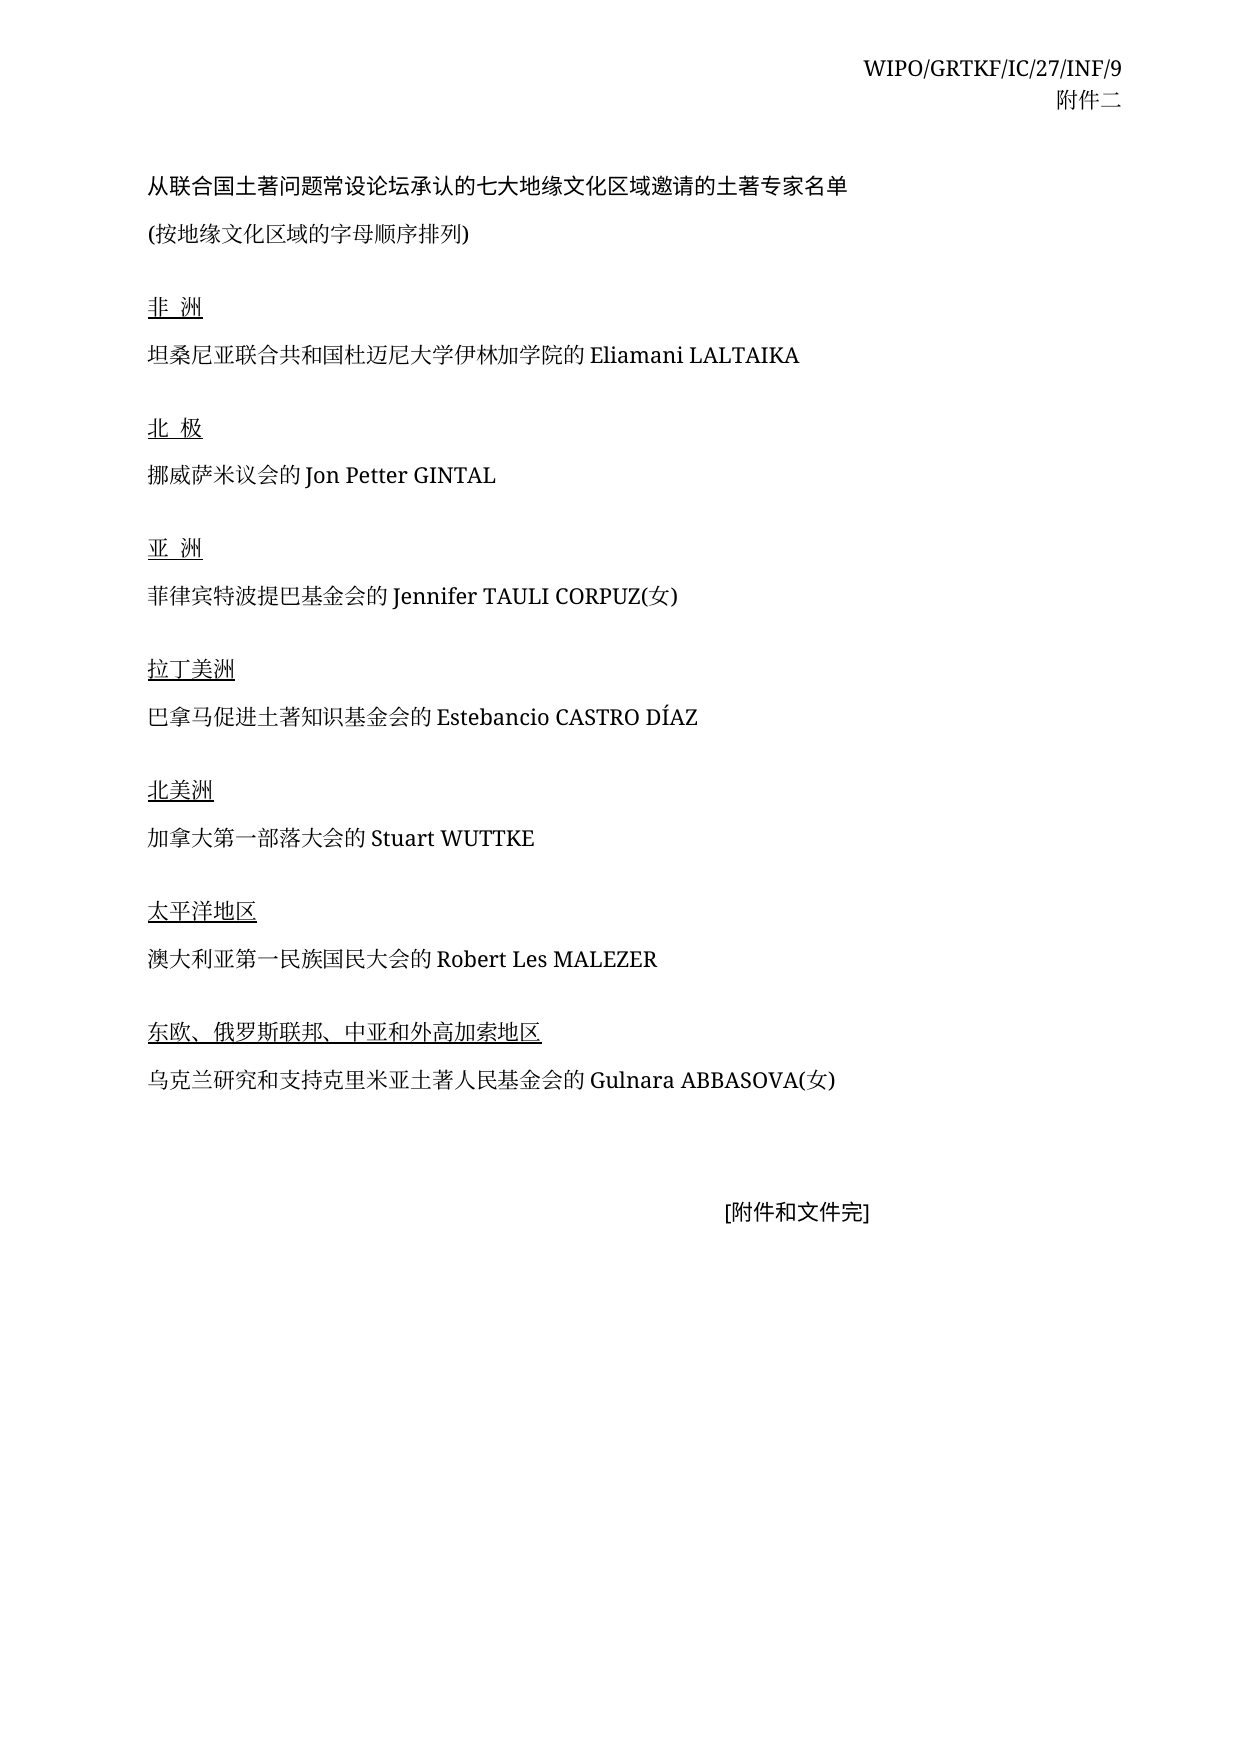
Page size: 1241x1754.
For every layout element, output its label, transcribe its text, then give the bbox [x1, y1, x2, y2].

text 非 洲 [148, 286, 1122, 321]
text 乌克兰研究和支持克里米亚土著人民基金会的Gulnara ABBASOVA(女) [148, 1059, 1122, 1094]
text 北 极 [148, 407, 1122, 442]
text 巴拿马促进土著知识基金会的Estebancio CASTRO DÍAZ [148, 696, 1122, 732]
text 亚 洲 [148, 528, 1122, 563]
text 北美洲 [148, 769, 1122, 805]
text 菲律宾特波提巴基金会的Jennifer TAULI CORPUZ(女) [148, 576, 1122, 611]
text 挪威萨米议会的Jon Petter GINTAL [148, 455, 1122, 490]
text 从联合国土著问题常设论坛承认的七大地缘文化区域邀请的土著专家名单 [148, 165, 1122, 201]
text 澳大利亚第一民族国民大会的Robert Les MALEZER [148, 938, 1122, 973]
text 拉丁美洲 [148, 648, 1122, 684]
text 太平洋地区 [148, 890, 1122, 926]
text 东欧、俄罗斯联邦、中亚和外高加索地区 [148, 1011, 1122, 1046]
text (按地缘文化区域的字母顺序排列) [148, 213, 1122, 248]
text 坦桑尼亚联合共和国杜迈尼大学伊林加学院的Eliamani LALTAIKA [148, 334, 1122, 369]
text [附件和文件完] [724, 1192, 1122, 1227]
text 加拿大第一部落大会的Stuart WUTTKE [148, 817, 1122, 853]
